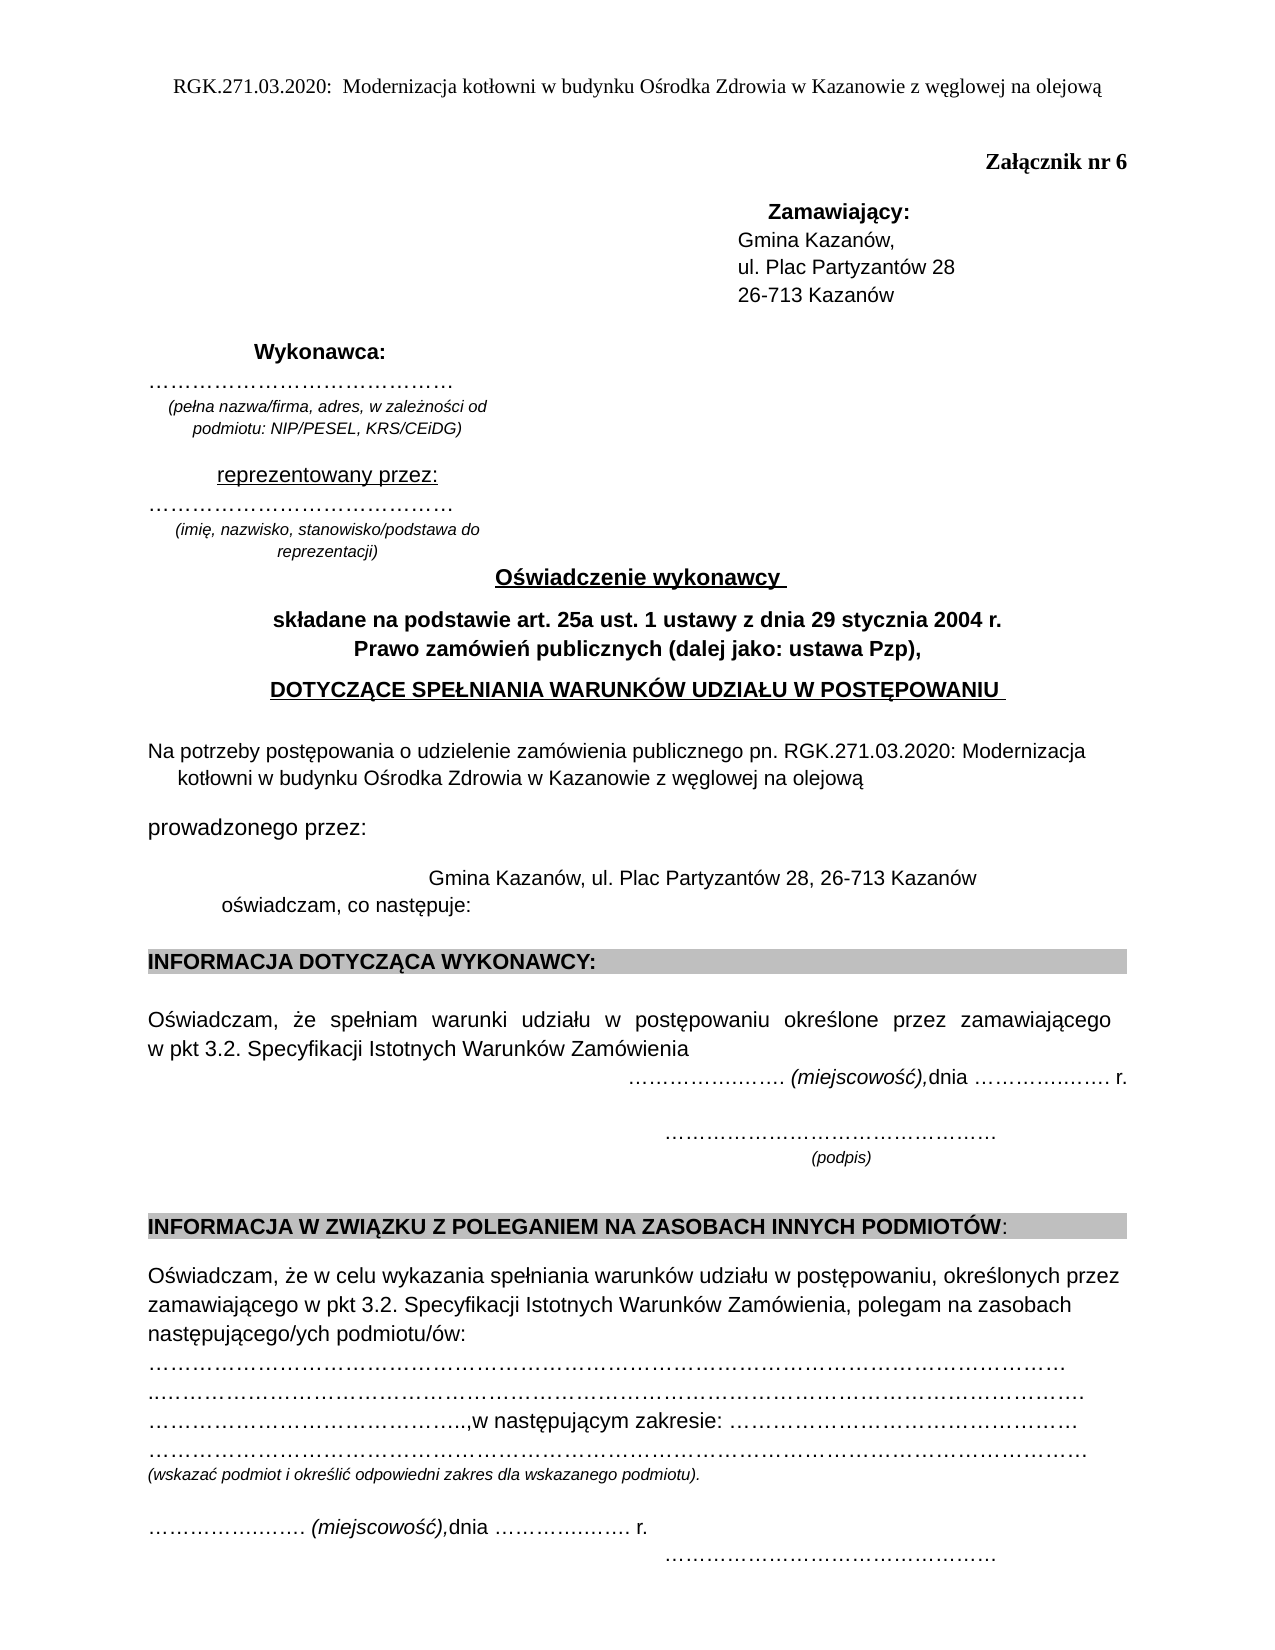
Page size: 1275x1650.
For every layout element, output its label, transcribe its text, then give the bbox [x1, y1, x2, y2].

text INFORMACJA W ZWIĄZKU Z POLEGANIEM NA ZASOBACH INNYCH PODMIOTÓW: [148, 1213, 1127, 1239]
text Prawo zamówień publicznych (dalej jako: ustawa Pzp), [148, 635, 1127, 661]
text Wykonawca: [148, 339, 492, 364]
text Załącznik nr 6 [148, 148, 1127, 174]
text oświadczam, co następuje: [148, 893, 1127, 917]
text (pełna nazwa/firma, adres, w zależności od podmiotu: NIP/PESEL, KRS/CEiDG) [148, 397, 507, 438]
text …………………………………… [148, 491, 507, 516]
text …………….……. (miejscowość),dnia ………….……. r. [148, 1514, 1127, 1538]
text prowadzonego przez: [148, 814, 1127, 841]
text …………….……. (miejscowość),dnia ………….……. r. [148, 1065, 1127, 1089]
text ul. Plac Partyzantów 28 [694, 255, 1127, 279]
text Gmina Kazanów, ul. Plac Partyzantów 28, 26-713 Kazanów [428, 865, 1127, 889]
text (podpis) [738, 1148, 1127, 1167]
text Na potrzeby postępowania o udzielenie zamówienia publicznego pn. RGK.271.03.2020: Modernizacja kotłowni w budynku Ośrodka Zdrowia w Kazanowie z węglowej na olejową [148, 738, 1127, 790]
text reprezentowany przez: [148, 462, 507, 487]
text DOTYCZĄCE SPEŁNIANIA WARUNKÓW UDZIAŁU W POSTĘPOWANIU [148, 677, 1127, 734]
text (imię, nazwisko, stanowisko/podstawa do reprezentacji) [148, 520, 507, 561]
text Gmina Kazanów, [694, 228, 1127, 252]
text składane na podstawie art. 25a ust. 1 ustawy z dnia 29 stycznia 2004 r. [148, 606, 1127, 632]
text …………………………………………………………………………………………………………………(wskazać podmiot i określić odpowiedni zakres dla wskazanego podmiotu). [148, 1437, 1127, 1484]
text Oświadczam, że w celu wykazania spełniania warunków udziału w postępowaniu, określonych przez zamawiającego w pkt 3.2. Specyfikacji Istotnych Warunków Zamówienia, polegam na zasobach następującego/ych podmiotu/ów: ……………………………………………………………………………………………………………… [148, 1263, 1127, 1375]
text ………………………………………… [148, 1542, 1127, 1566]
text Oświadczam, że spełniam warunki udziału w postępowaniu określone przez zamawiającego w pkt 3.2. Specyfikacji Istotnych Warunków Zamówienia [148, 1007, 1127, 1061]
text INFORMACJA DOTYCZĄCA WYKONAWCY: [148, 949, 1127, 974]
text Zamawiający: [694, 199, 1127, 224]
text ..……………………………………………………………………………………………………………….……………………………………..,w następującym zakresie: ………………………………………… [148, 1379, 1127, 1433]
text …………………………………… [148, 368, 507, 393]
text ………………………………………… [148, 1120, 1127, 1144]
text 26-713 Kazanów [694, 283, 1127, 307]
text Oświadczenie wykonawcy [148, 564, 1127, 590]
